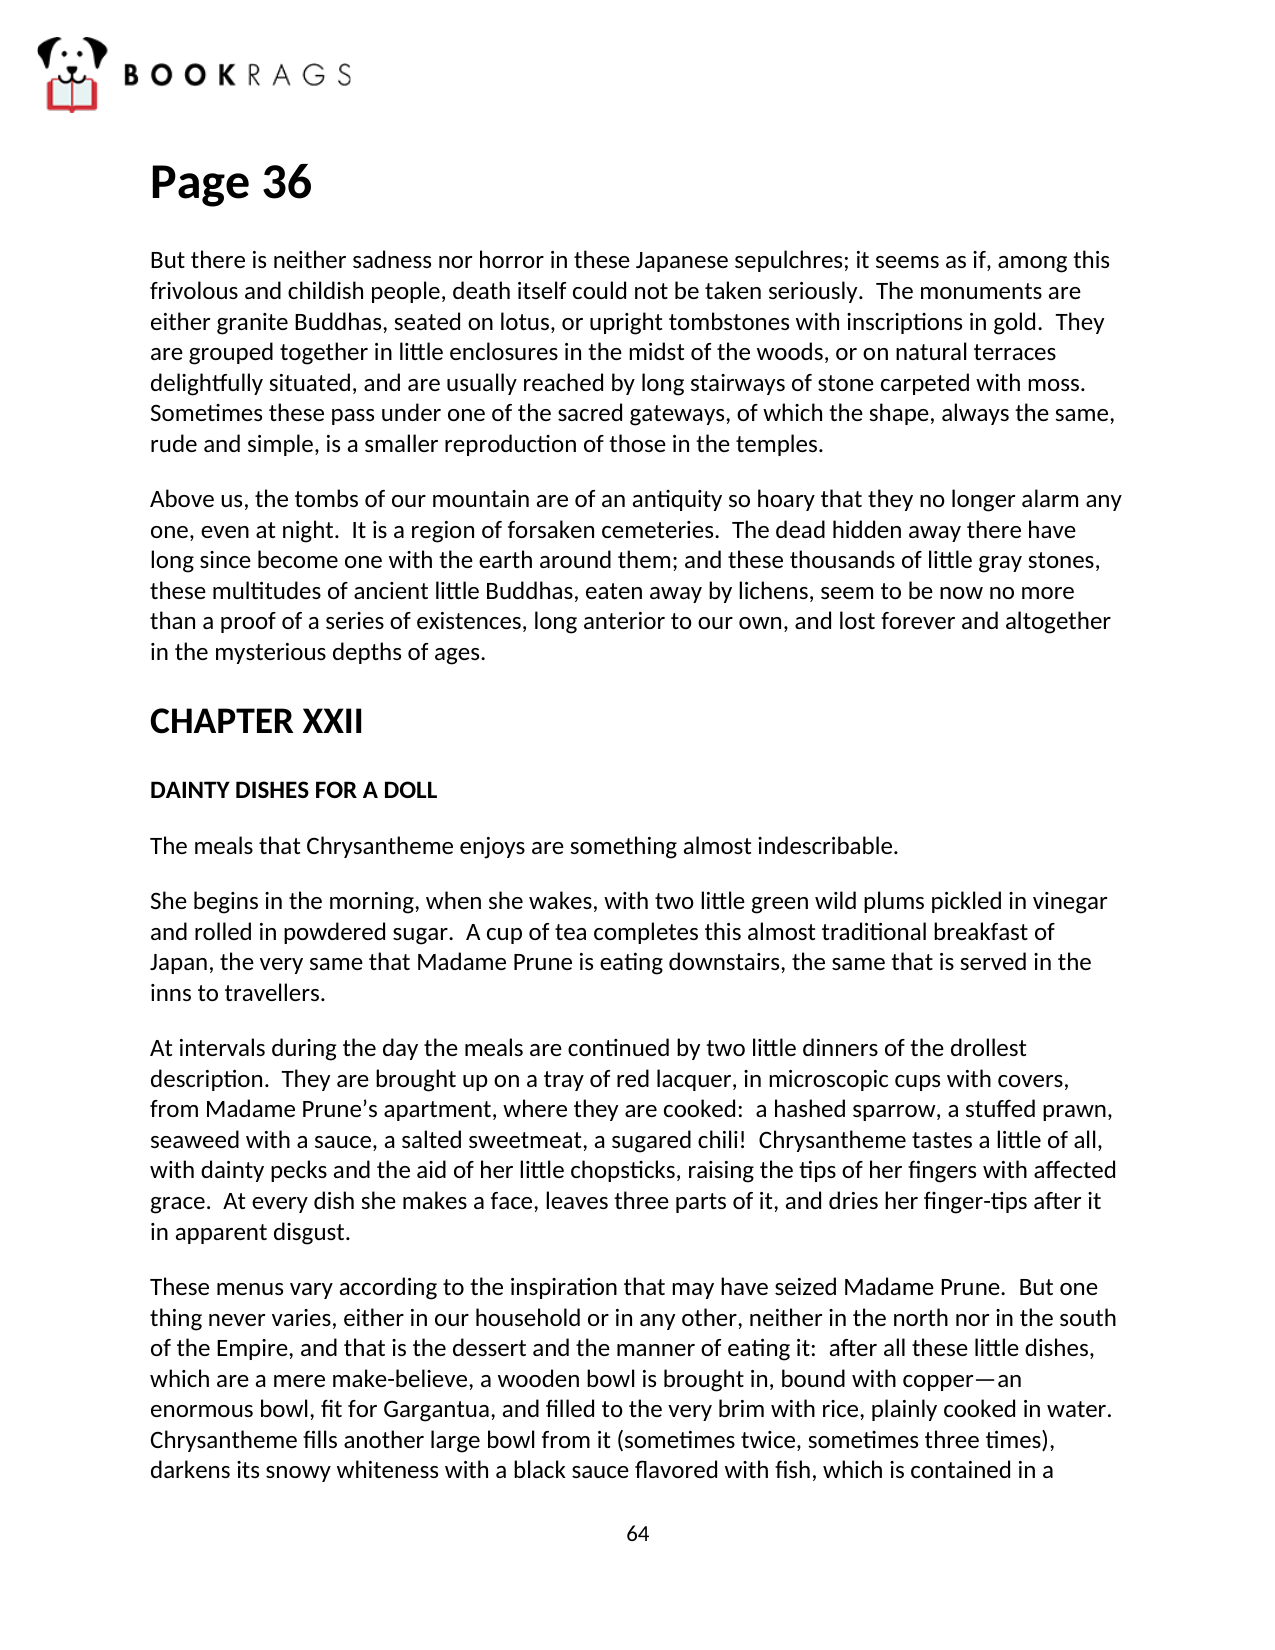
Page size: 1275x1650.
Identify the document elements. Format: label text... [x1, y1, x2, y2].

text Page 36 [150, 150, 1125, 211]
text The meals that Chrysantheme enjoys are something almost indescribable. [150, 830, 1125, 861]
text She begins in the morning, when she wakes, with two little green wild plums pickled in vinegar and rolled in powdered sugar. A cup of tea completes this almost traditional breakfast of Japan, the very same that Madame Prune is eating downstairs, the same that is served in the inns to travellers. [150, 886, 1125, 1008]
text At intervals during the day the meals are continued by two little dinners of the drollest description. They are brought up on a tray of red lacquer, in microscopic cups with covers, from Madame Prune’s apartment, where they are cooked: a hashed sparrow, a stuffed prawn, seaweed with a sauce, a salted sweetmeat, a sugared chili! Chrysantheme tastes a little of all, with dainty pecks and the aid of her little chopsticks, raising the tips of her fingers with affected grace. At every dish she makes a face, leaves three parts of it, and dries her finger-tips after it in apparent disgust. [150, 1033, 1125, 1246]
text But there is neither sadness nor horror in these Japanese sepulchres; it seems as if, among this frivolous and childish people, death itself could not be taken seriously. The monuments are either granite Buddhas, seated on lotus, or upright tombstones with inscriptions in gold. They are grouped together in little enclosures in the midst of the woods, or on natural terraces delightfully situated, and are usually reached by long stairways of stone carpeted with moss. Sometimes these pass under one of the sacred gateways, of which the shape, always the same, rude and simple, is a smaller reproduction of those in the temples. [150, 244, 1125, 458]
text Above us, the tombs of our mountain are of an antiquity so hoary that they no longer alarm any one, even at night. It is a region of forsaken cemeteries. The dead hidden away there have long since become one with the earth around them; and these thousands of little gray stones, these multitudes of ancient little Buddhas, eaten away by lichens, seem to be now no more than a proof of a series of existences, long anterior to our own, and lost forever and altogether in the mysterious depths of ages. [150, 483, 1125, 666]
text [150, 1271, 1125, 1485]
text DAINTY DISHES FOR A DOLL [150, 774, 1125, 805]
picture [37, 37, 351, 113]
text CHAPTER XXII [150, 697, 1125, 743]
